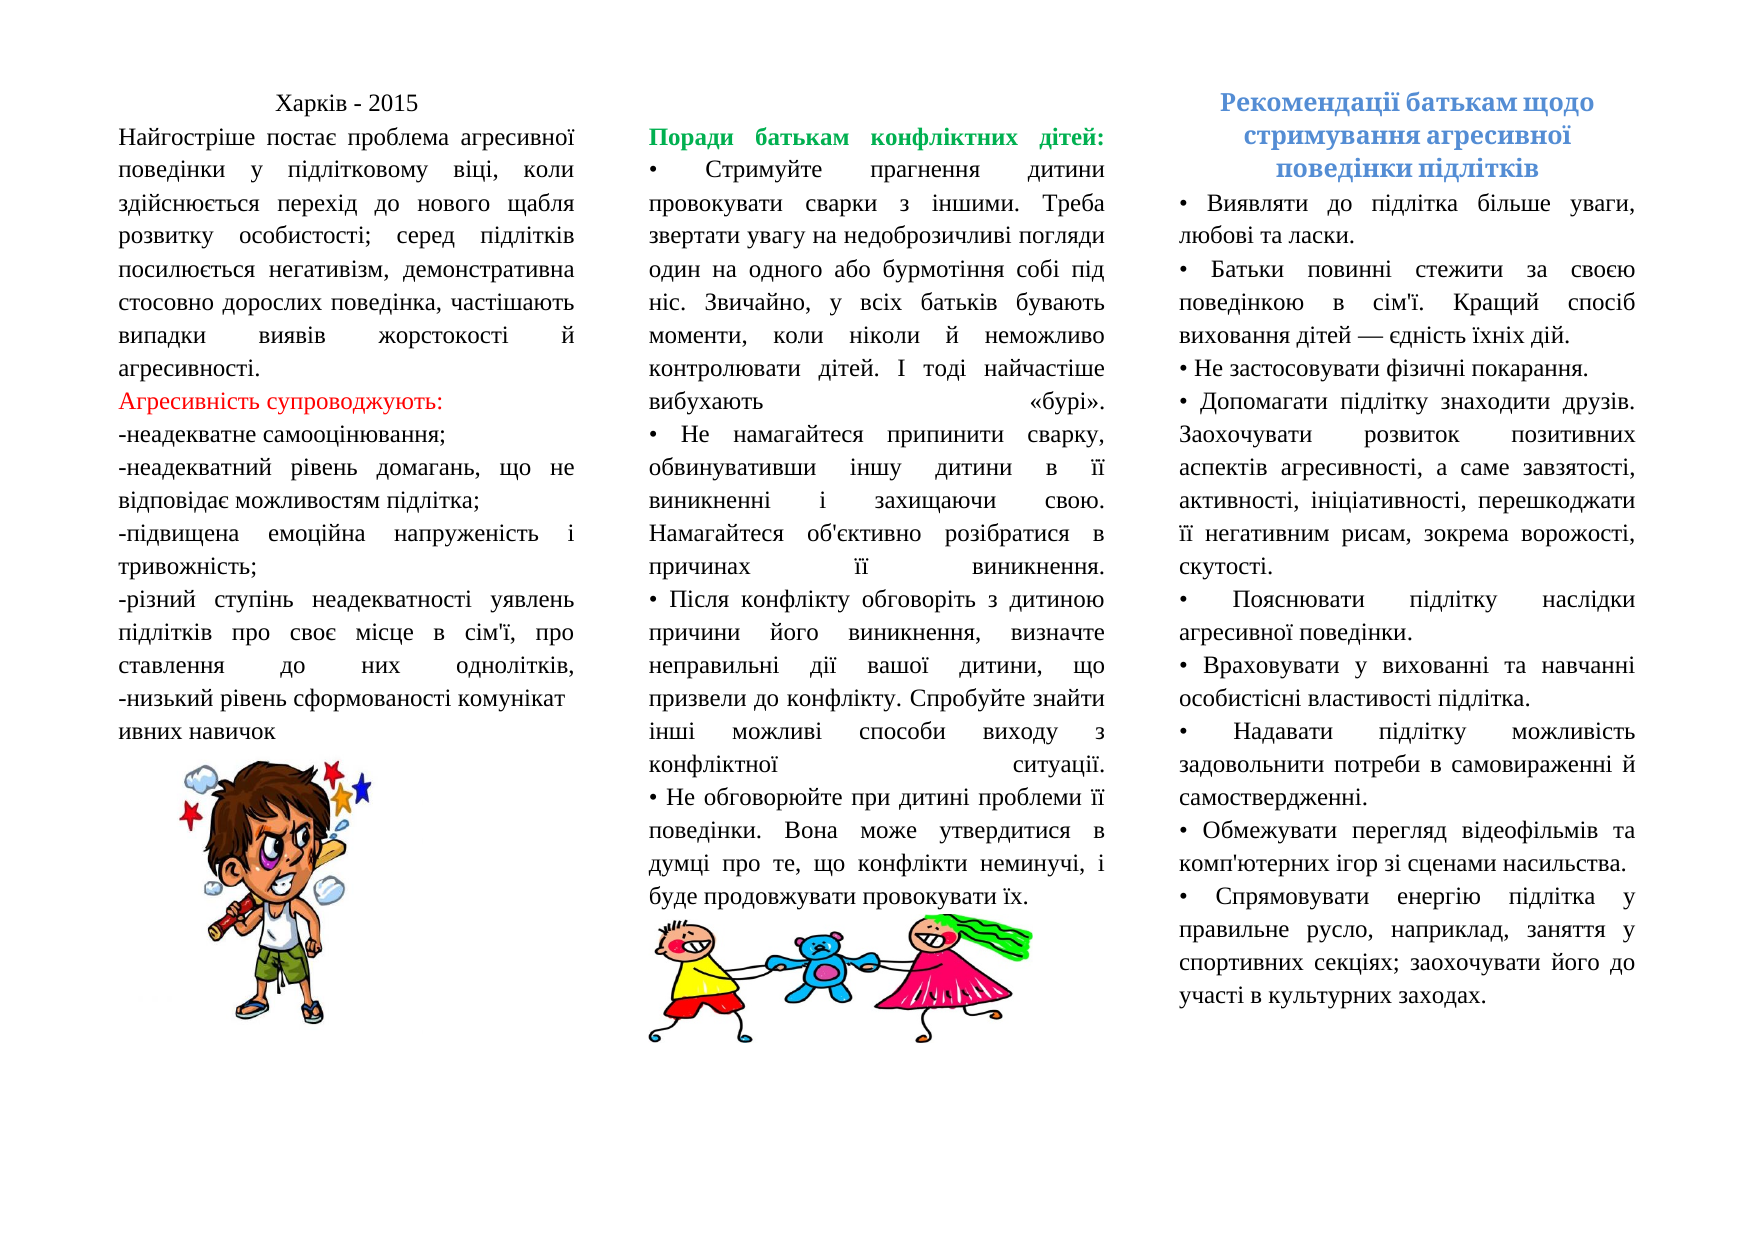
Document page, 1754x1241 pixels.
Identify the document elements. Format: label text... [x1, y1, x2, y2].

text • Враховувати у вихованні та навчанні особистісні властивості підлітка. [1179, 650, 1636, 712]
text • Надавати підлітку можливість задовольнити потреби в самовираженні й самоствердженні. [1179, 716, 1636, 811]
text • Батьки повинні стежити за своєю поведінкою в сім'ї. Кращий спосіб виховання дітей — єдність їхніх дій. [1179, 254, 1636, 348]
text • Пояснювати підлітку наслідки агресивної поведінки. [1179, 584, 1636, 646]
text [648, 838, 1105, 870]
text Харків - 2015 [118, 88, 575, 117]
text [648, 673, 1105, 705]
picture [648, 914, 1033, 1043]
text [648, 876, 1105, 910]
text • Не застосовувати фізичні покарання. [1179, 353, 1636, 381]
text Агресивність супроводжують: -неадекватне самооцінювання; -неадекватний рівень домагань, що не відповідає можливостям підлітка; -підвищена емоційна напруженість і тривожність; -різний ступінь неадекватності уявлень підлітків про своє місце в сім'ї, про ставлення до них однолітків, -низький рівень сформованості комунікативних навичок [118, 679, 575, 745]
picture [118, 748, 424, 1034]
text • Спрямовувати енергію підлітка у правильне русло, наприклад, заняття у спортивних секціях; заохочувати його до участі в культурних заходах. [1179, 881, 1636, 1009]
text Агресивність супроводжують: -неадекватне самооцінювання; -неадекватний рівень домагань, що не відповідає можливостям підлітка; -підвищена емоційна напруженість і тривожність; -різний ступінь неадекватності уявлень підлітків про своє місце в сім'ї, про ставлення до них однолітків, -низький рівень сформованості комунікативних навичок [118, 386, 575, 452]
subtitle Рекомендації батькам щодо стримування агресивної поведінки підлітків [1179, 88, 1636, 183]
text • Обмежувати перегляд відеофільмів та комп'ютерних ігор зі сценами насильства. [1179, 815, 1636, 877]
text Агресивність супроводжують: -неадекватне самооцінювання; -неадекватний рівень домагань, що не відповідає можливостям підлітка; -підвищена емоційна напруженість і тривожність; -різний ступінь неадекватності уявлень підлітків про своє місце в сім'ї, про ставлення до них однолітків, -низький рівень сформованості комунікативних навичок [118, 481, 575, 617]
text • Допомагати підлітку знаходити друзів. Заохочувати розвиток позитивних аспектів агресивності, а саме завзятості, активності, ініціативності, перешкоджати її негативним рисам, зокрема ворожості, скутості. [1179, 386, 1636, 579]
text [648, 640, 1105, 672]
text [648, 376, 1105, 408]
text • Виявляти до підлітка більше уваги, любові та ласки. [1179, 188, 1636, 249]
